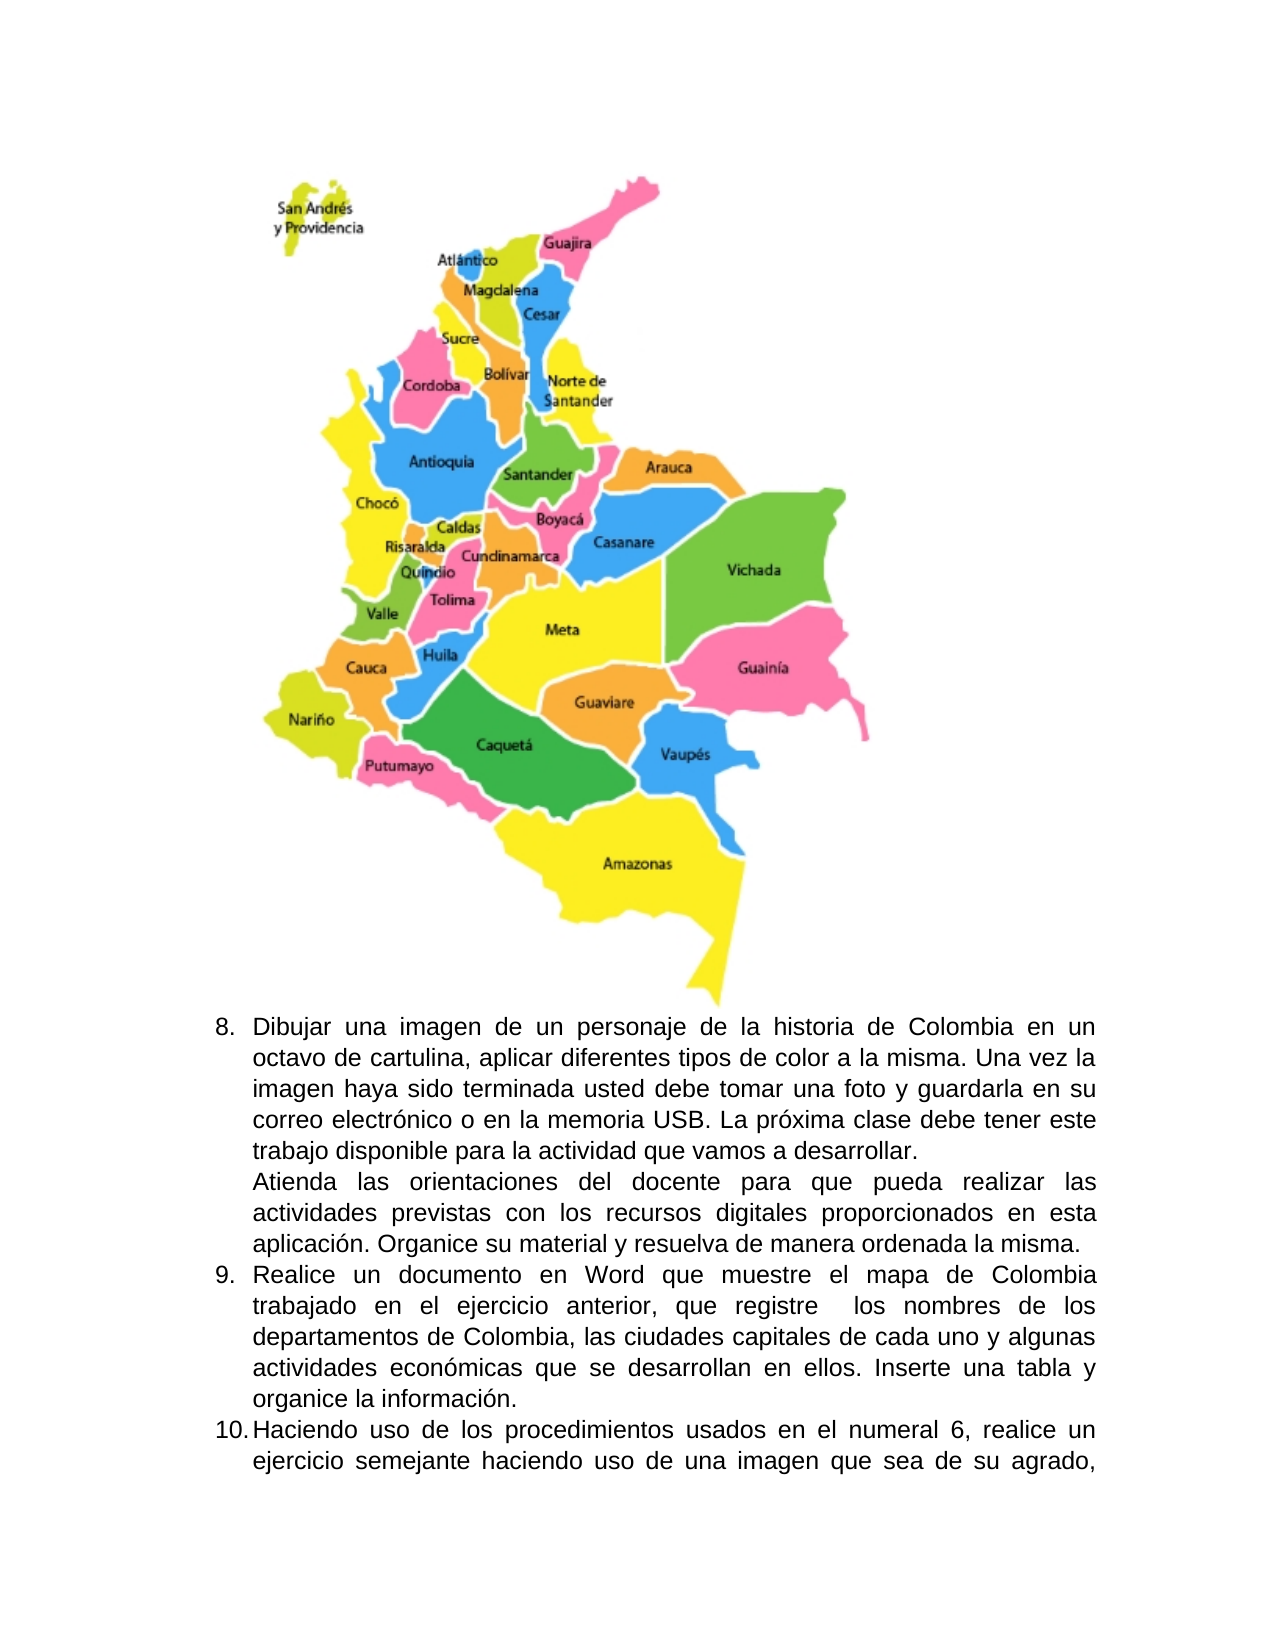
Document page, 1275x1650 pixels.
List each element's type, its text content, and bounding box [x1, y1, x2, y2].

list Realice un documento en Word que muestre el mapa de Colombia trabajado en el ejercicio anterior, que registre los nombres de los departamentos de Colombia, las ciudades capitales de cada uno y algunas actividades económicas que se desarrollan en ellos. Inserte una tabla y organice la información. [215, 1260, 1098, 1413]
list Atienda las orientaciones del docente para que pueda realizar las actividades previstas con los recursos digitales proporcionados en esta aplicación. Organice su material y resuelva de manera ordenada la misma. [252, 1167, 1098, 1258]
list Dibujar una imagen de un personaje de la historia de Colombia en un octavo de cartulina, aplicar diferentes tipos de color a la misma. Una vez la imagen haya sido terminada usted debe tomar una foto y guardarla en su correo electrónico o en la memoria USB. La próxima clase debe tener este trabajo disponible para la actividad que vamos a desarrollar. [215, 1012, 1098, 1164]
picture [252, 147, 882, 1009]
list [215, 1415, 1098, 1475]
